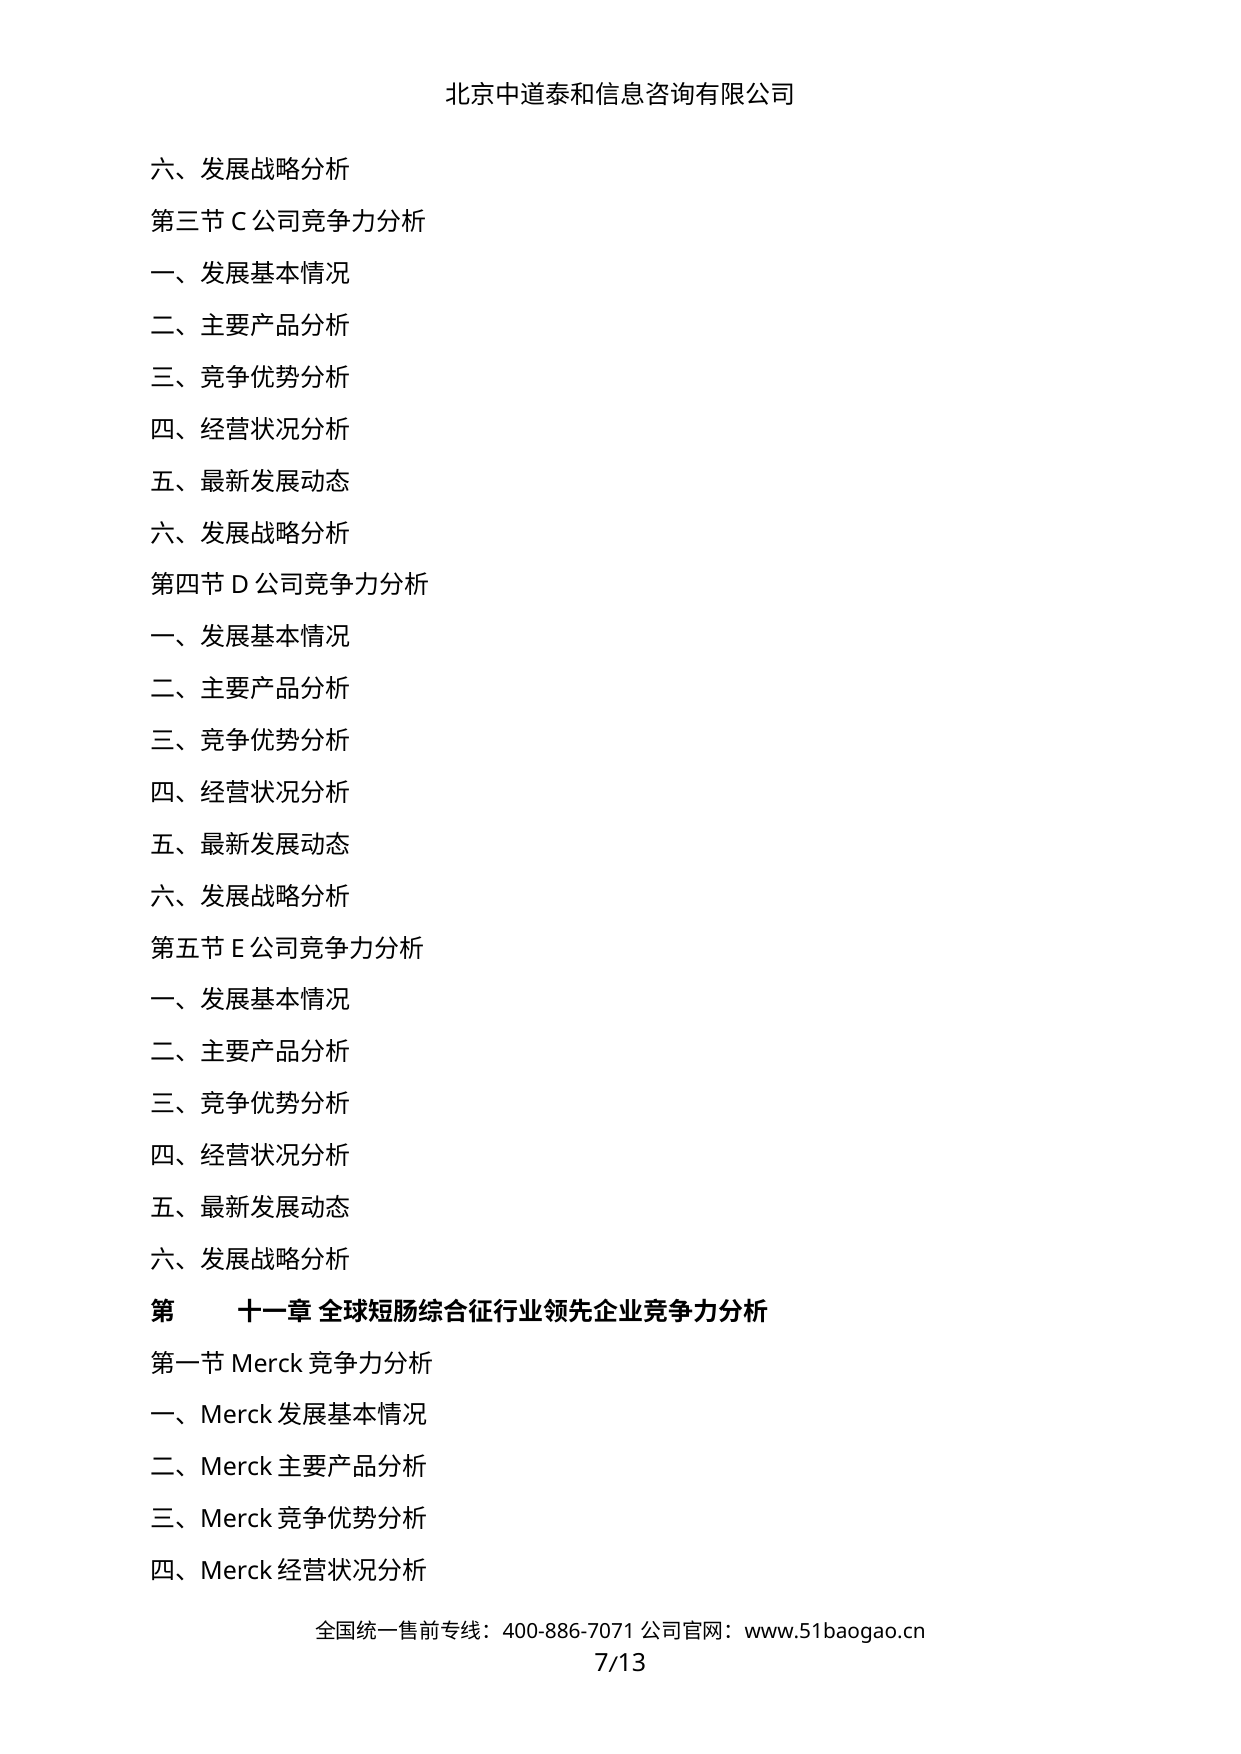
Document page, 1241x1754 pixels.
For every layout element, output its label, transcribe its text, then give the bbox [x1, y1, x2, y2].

text 四、经营状况分析 [150, 409, 1090, 446]
text 二、Merck主要产品分析 [150, 1447, 1090, 1483]
text 三、竞争优势分析 [150, 721, 1090, 757]
text 六、发展战略分析 [150, 150, 1090, 186]
text 五、最新发展动态 [150, 461, 1090, 497]
text 三、竞争优势分析 [150, 357, 1090, 394]
text 四、Merck经营状况分析 [150, 1551, 1090, 1587]
text 三、Merck竞争优势分析 [150, 1499, 1090, 1535]
text 四、经营状况分析 [150, 1136, 1090, 1172]
text 一、发展基本情况 [150, 980, 1090, 1016]
text 四、经营状况分析 [150, 772, 1090, 809]
text 二、主要产品分析 [150, 306, 1090, 342]
text 第三节 C公司竞争力分析 [150, 202, 1090, 238]
text 六、发展战略分析 [150, 876, 1090, 912]
text 二、主要产品分析 [150, 1032, 1090, 1068]
text 五、最新发展动态 [150, 1187, 1090, 1224]
text 一、Merck发展基本情况 [150, 1395, 1090, 1431]
text 第 十一章 全球短肠综合征行业领先企业竞争力分析 [150, 1291, 1090, 1327]
text 第一节 Merck竞争力分析 [150, 1343, 1090, 1379]
text 三、竞争优势分析 [150, 1084, 1090, 1120]
text 一、发展基本情况 [150, 254, 1090, 290]
text 一、发展基本情况 [150, 617, 1090, 653]
text 二、主要产品分析 [150, 669, 1090, 705]
text 六、发展战略分析 [150, 1239, 1090, 1276]
text 五、最新发展动态 [150, 824, 1090, 861]
text 第四节 D公司竞争力分析 [150, 565, 1090, 601]
text 第五节 E公司竞争力分析 [150, 928, 1090, 964]
text 六、发展战略分析 [150, 513, 1090, 549]
